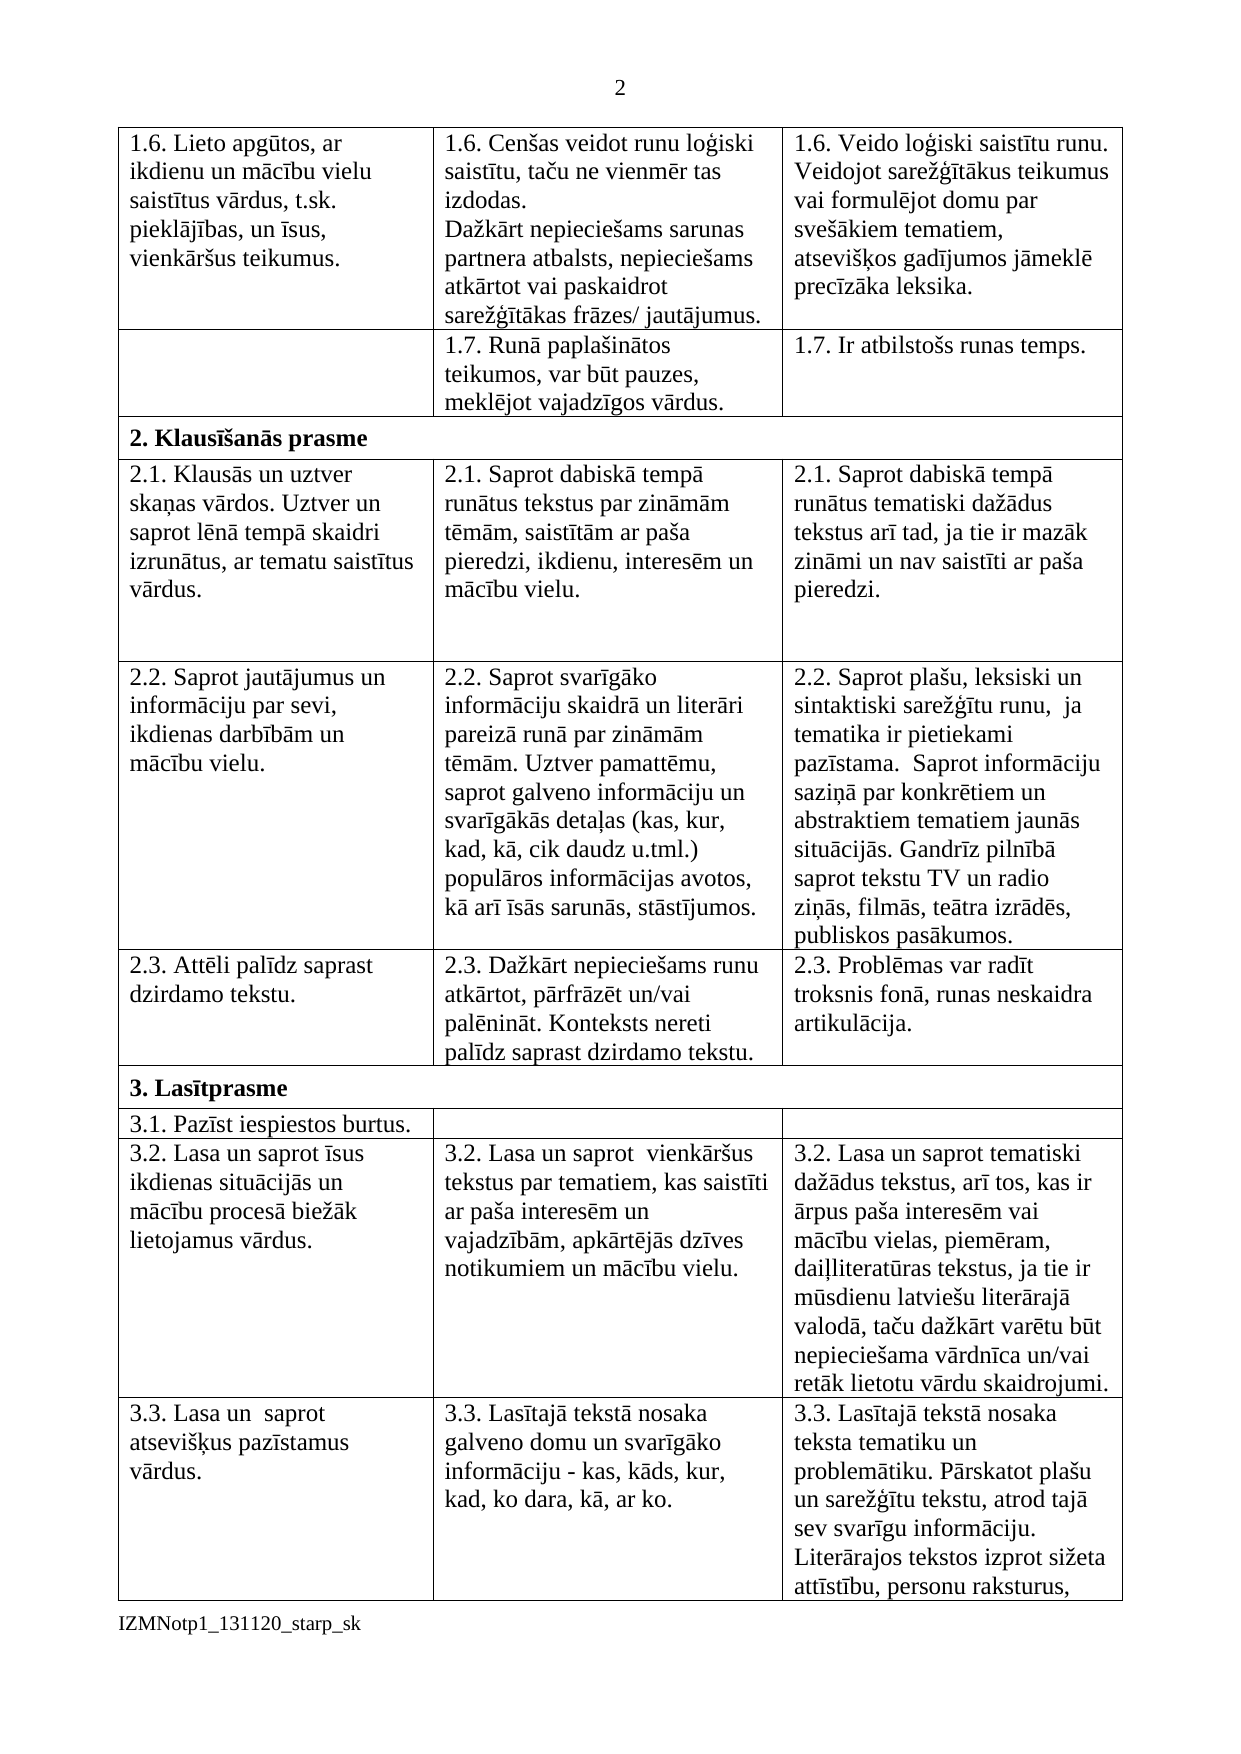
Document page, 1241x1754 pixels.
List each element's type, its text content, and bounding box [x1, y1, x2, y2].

table_cell 2.2. Saprot jautājumus un informāciju par sevi, ikdienas darbībām un mācību vielu. [119, 662, 433, 949]
table_cell 2.3. Attēli palīdz saprast dzirdamo tekstu. [119, 950, 433, 1065]
table_cell 2.2. Saprot svarīgāko informāciju skaidrā un literāri pareizā runā par zināmām tēmām. Uztver pamattēmu, saprot galveno informāciju un svarīgākās detaļas (kas, kur, kad, kā, cik daudz u.tml.) populāros informācijas avotos, kā arī īsās sarunās, stāstījumos. [434, 662, 782, 949]
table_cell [119, 1398, 433, 1599]
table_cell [434, 1398, 782, 1599]
table_cell 2.2. Saprot plašu, leksiski un sintaktiski sarežģītu runu, ja tematika ir pietiekami pazīstama. Saprot informāciju saziņā par konkrētiem un abstraktiem tematiem jaunās situācijās. Gandrīz pilnībā saprot tekstu TV un radio ziņās, filmās, teātra izrādēs, publiskos pasākumos. [783, 662, 1122, 949]
table_cell 1.6. Lieto apgūtos, ar ikdienu un mācību vielu saistītus vārdus, t.sk. pieklājības, un īsus, vienkāršus teikumus. [119, 128, 433, 329]
table_cell 3.2. Lasa un saprot īsus ikdienas situācijās un mācību procesā biežāk lietojamus vārdus. [119, 1139, 433, 1397]
table_cell 1.7. Ir atbilstošs runas temps. [783, 330, 1122, 416]
table_cell [434, 1109, 782, 1137]
table_cell [783, 1109, 1122, 1137]
table_cell 2.3. Problēmas var radīt troksnis fonā, runas neskaidra artikulācija. [783, 950, 1122, 1065]
table_cell 3.2. Lasa un saprot tematiski dažādus tekstus, arī tos, kas ir ārpus paša interesēm vai mācību vielas, piemēram, daiļliteratūras tekstus, ja tie ir mūsdienu latviešu literārajā valodā, taču dažkārt varētu būt nepieciešama vārdnīca un/vai retāk lietotu vārdu skaidrojumi. [783, 1139, 1122, 1397]
table_cell 1.7. Runā paplašinātos teikumos, var būt pauzes, meklējot vajadzīgos vārdus. [434, 330, 782, 416]
table_cell 2. Klausīšanās prasme [119, 417, 1122, 458]
table_cell 2.3. Dažkārt nepieciešams runu atkārtot, pārfrāzēt un/vai palēnināt. Konteksts nereti palīdz saprast dzirdamo tekstu. [434, 950, 782, 1065]
table_cell 2.1. Saprot dabiskā tempā runātus tematiski dažādus tekstus arī tad, ja tie ir mazāk zināmi un nav saistīti ar paša pieredzi. [783, 460, 1122, 661]
table_cell 3. Lasītprasme [119, 1066, 1122, 1108]
table_cell 1.6. Veido loģiski saistītu runu. Veidojot sarežģītākus teikumus vai formulējot domu par svešākiem tematiem, atsevišķos gadījumos jāmeklē precīzāka leksika. [783, 128, 1122, 329]
table_cell 2.1. Klausās un uztver skaņas vārdos. Uztver un saprot lēnā tempā skaidri izrunātus, ar tematu saistītus vārdus. [119, 460, 433, 661]
table_cell 3.1. Pazīst iespiestos burtus. [119, 1109, 433, 1137]
table_cell 1.6. Cenšas veidot runu loģiski saistītu, taču ne vienmēr tas izdodas. Dažkārt nepieciešams sarunas partnera atbalsts, nepieciešams atkārtot vai paskaidrot sarežģītākas frāzes/ jautājumus. [434, 128, 782, 329]
table_cell 3.2. Lasa un saprot vienkāršus tekstus par tematiem, kas saistīti ar paša interesēm un vajadzībām, apkārtējās dzīves notikumiem un mācību vielu. [434, 1139, 782, 1397]
table_cell 2.1. Saprot dabiskā tempā runātus tekstus par zināmām tēmām, saistītām ar paša pieredzi, ikdienu, interesēm un mācību vielu. [434, 460, 782, 661]
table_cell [783, 1398, 1122, 1599]
table_cell [119, 330, 433, 416]
